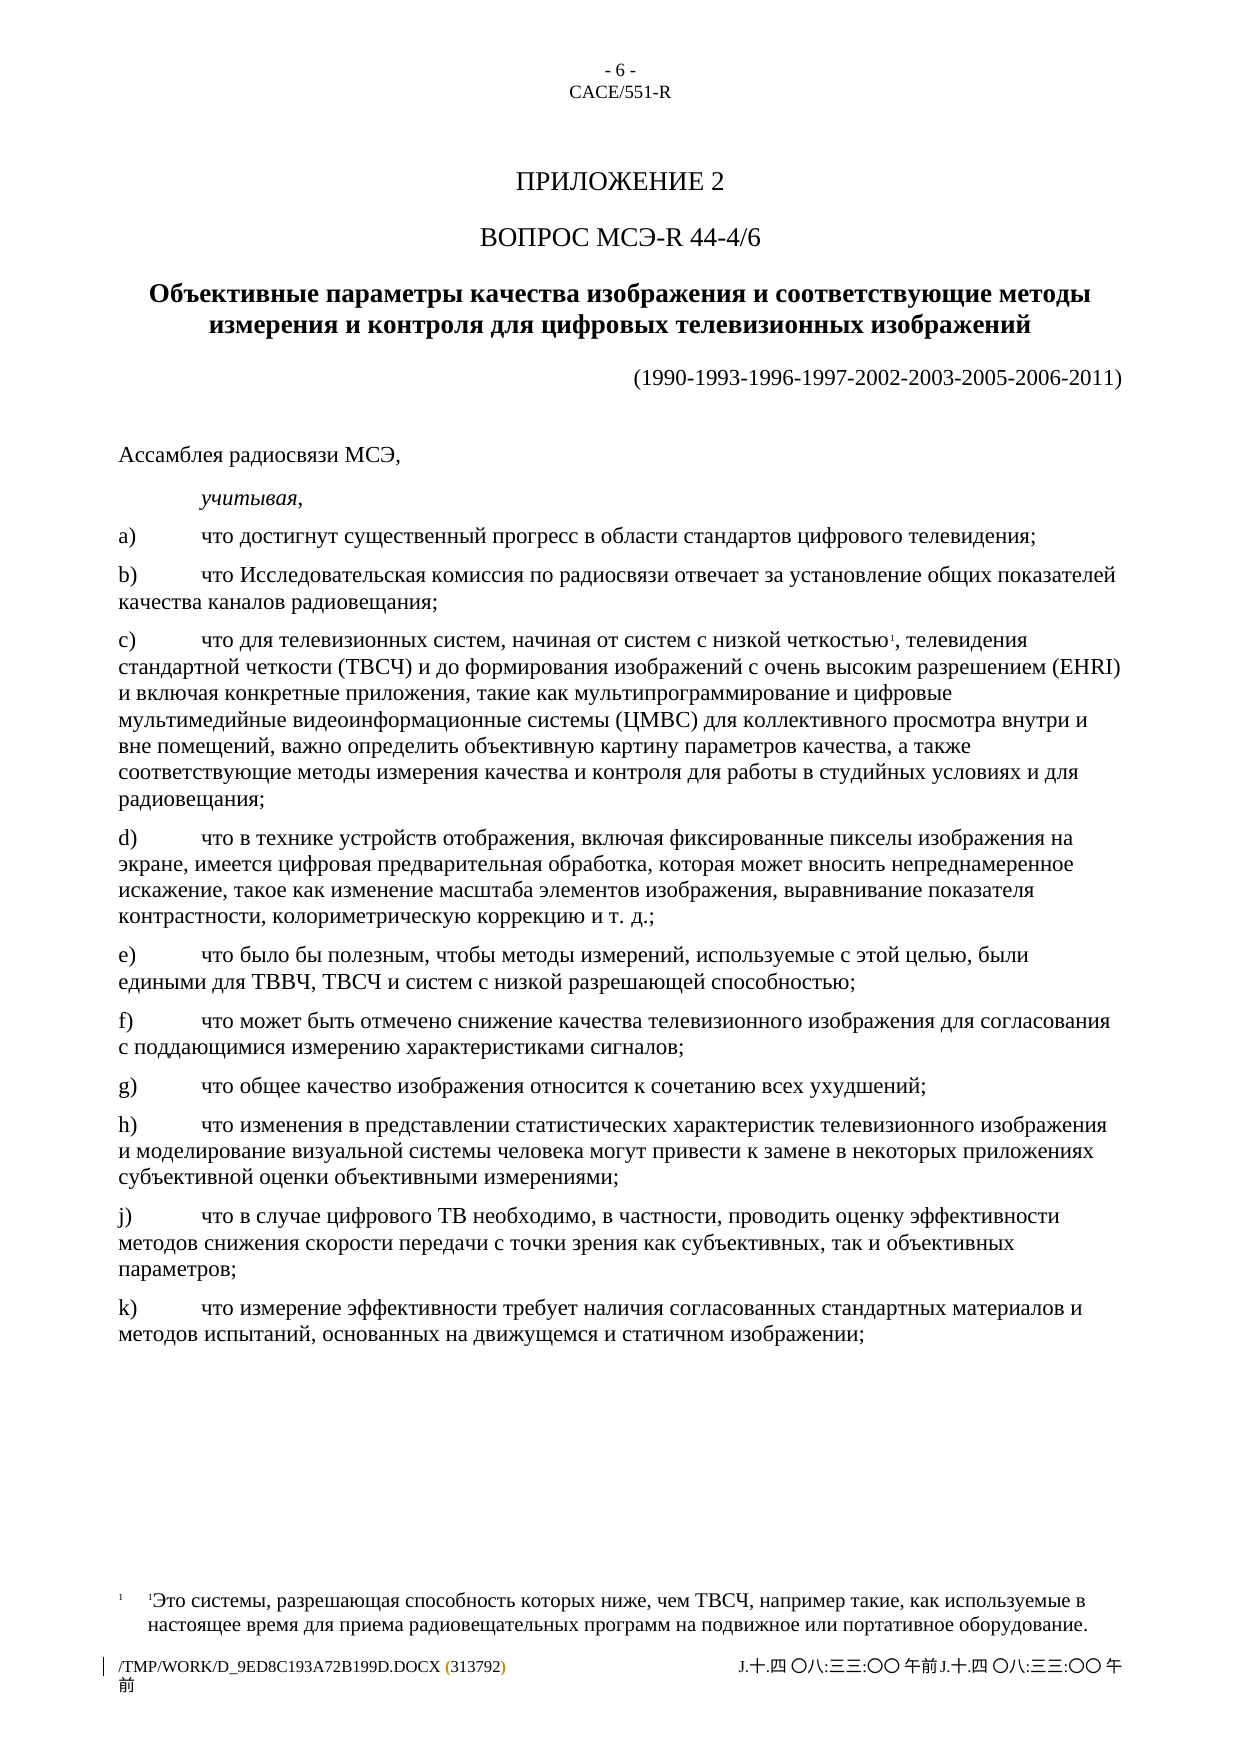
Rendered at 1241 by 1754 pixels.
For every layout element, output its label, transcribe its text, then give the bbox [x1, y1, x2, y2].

text c) что для телевизионных систем, начиная от систем с низкой четкостью1, телевидения стандартной четкости (ТВСЧ) и до формирования изображений с очень высоким разрешением (EHRI) и включая конкретные приложения, такие как мультипрограммирование и цифровые мультимедийные видеоинформационные системы (ЦМВС) для коллективного просмотра внутри и вне помещений, важно определить объективную картину параметров качества, а также соответствующие методы измерения качества и контроля для работы в студийных условиях и для радиовещания; [118, 627, 1122, 811]
text k) что измерение эффективности требует наличия согласованных стандартных материалов и методов испытаний, основанных на движущемся и статичном изображении; [118, 1294, 1122, 1347]
text d) что в технике устройств отображения, включая фиксированные пикселы изображения на экране, имеется цифровая предварительная обработка, которая может вносить непреднамеренное искажение, такое как изменение масштаба элементов изображения, выравнивание показателя контрастности, колориметрическую коррекцию и т. д.; [118, 823, 1122, 929]
text g) что общее качество изображения относится к сочетанию всех ухудшений; [118, 1072, 1122, 1098]
text a) что достигнут существенный прогресс в области стандартов цифрового телевидения; [118, 522, 1122, 549]
title Объективные параметры качества изображения и соответствующие методы измерения и контроля для цифровых телевизионных изображений [118, 277, 1122, 339]
text Приложение 2 [118, 165, 1122, 196]
title (1990-1993-1996-1997-2002-2003-2005-2006-2011) [118, 364, 1122, 391]
text b) что Исследовательская комиссия по радиосвязи отвечает за установление общих показателей качества каналов радиовещания; [118, 561, 1122, 614]
text f) что может быть отмечено снижение качества телевизионного изображения для согласования с поддающимися измерению характеристиками сигналов; [118, 1007, 1122, 1059]
text j) что в случае цифрового ТВ необходимо, в частности, проводить оценку эффективности методов снижения скорости передачи с точки зрения как субъективных, так и объективных параметров; [118, 1202, 1122, 1281]
text ВОПРОС МСЭ-R 44-4/6 [118, 221, 1122, 252]
title Ассамблея радиосвязи МСЭ, [118, 441, 1122, 467]
text e) что было бы полезным, чтобы методы измерений, используемые с этой целью, были едиными для ТВВЧ, ТВСЧ и систем с низкой разрешающей способностью; [118, 941, 1122, 994]
text h) что изменения в представлении статистических характеристик телевизионного изображения и моделирование визуальной системы человека могут привести к замене в некоторых приложениях субъективной оценки объективными измерениями; [118, 1111, 1122, 1190]
text учитывая, [201, 484, 1122, 510]
